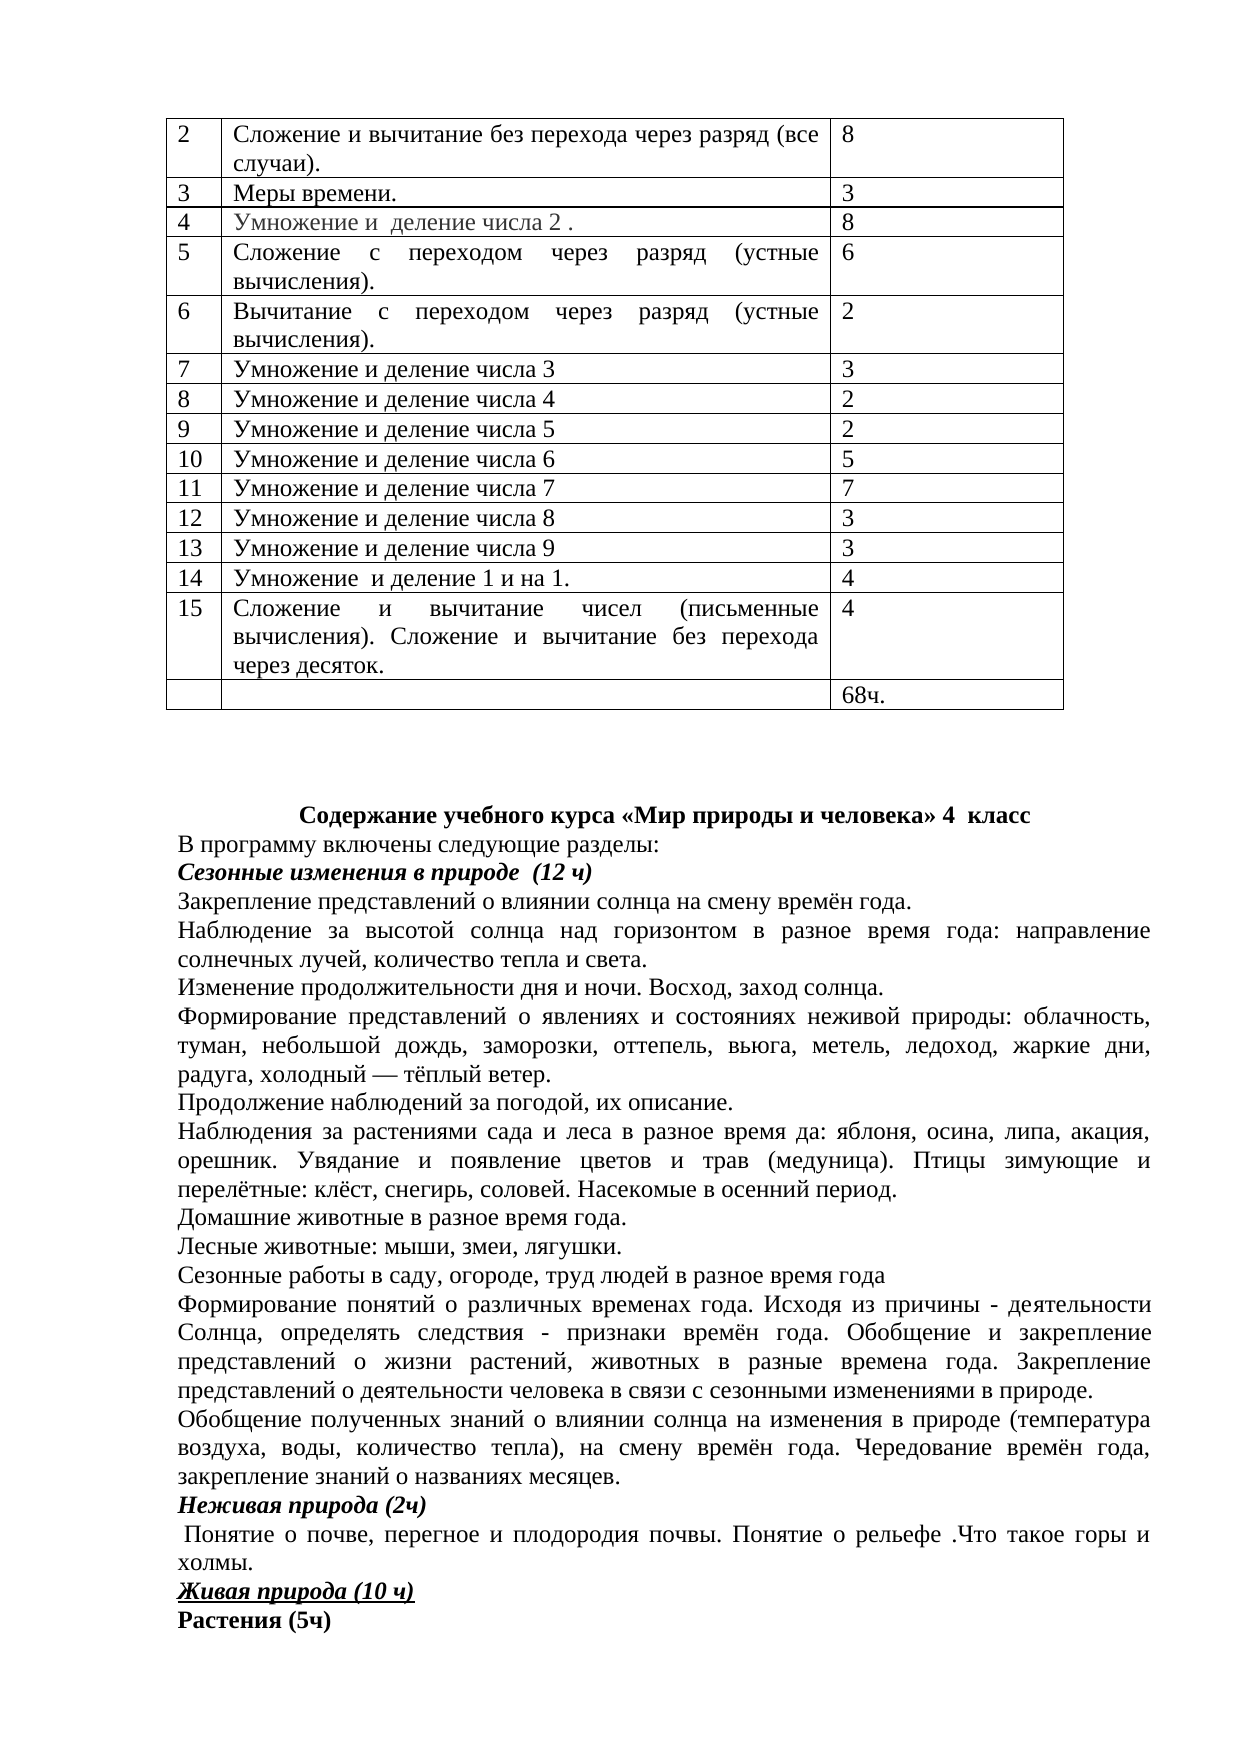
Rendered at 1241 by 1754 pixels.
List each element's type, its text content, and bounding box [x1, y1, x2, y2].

text Сезонные работы в саду, огороде, труд людей в разное время года [177, 1260, 1152, 1289]
table_cell Сложение с переходом через разряд (устные вычисления). [222, 237, 830, 295]
text Формирование представлений о явлениях и состояниях неживой природы: облачность, туман, небольшой дождь, заморозки, оттепель, вьюга, метель, ледоход, жаркие дни, радуга, холодный — тёплый ветер. [177, 1001, 1152, 1087]
table_cell 3 [167, 178, 221, 206]
table_cell Сложение и вычитание без перехода через разряд (все случаи). [222, 119, 830, 177]
table_cell 9 [167, 414, 221, 443]
table_cell Умножение и деление числа 7 [222, 474, 830, 502]
table_cell 7 [167, 354, 221, 383]
text Домашние животные в разное время года. [177, 1202, 1152, 1231]
table_cell Умножение и деление числа 2 . [222, 208, 830, 236]
table_cell 68ч. [831, 680, 1063, 709]
table_cell 2 [831, 296, 1063, 353]
table_cell 4 [831, 593, 1063, 679]
table_cell 3 [831, 178, 1063, 206]
text Закрепление представлений о влиянии солнца на смену времён года. [177, 886, 1152, 915]
table_cell 12 [167, 503, 221, 532]
text Понятие о почве, перегное и плодородия почвы. Понятие о рельефе .Что такое горы и холмы. [177, 1519, 1152, 1576]
table_cell 5 [831, 444, 1063, 472]
table_cell 4 [167, 208, 221, 236]
table_cell Умножение и деление числа 6 [222, 444, 830, 472]
table_cell Умножение и деление числа 5 [222, 414, 830, 443]
table_cell Умножение и деление числа 4 [222, 384, 830, 413]
text Растения (5ч) [177, 1605, 1152, 1634]
table_cell 2 [167, 119, 221, 177]
table_cell 3 [831, 503, 1063, 532]
table_cell 5 [167, 237, 221, 295]
table_cell 11 [167, 474, 221, 502]
table_cell 3 [831, 354, 1063, 383]
table_cell 3 [831, 533, 1063, 562]
table_cell 2 [831, 384, 1063, 413]
table_cell 8 [167, 384, 221, 413]
table_cell 8 [831, 208, 1063, 236]
text Формирование понятий о различных временах года. Исходя из причины - деятельности Солнца, определять следствия - признаки времён года. Обобщение и закрепление представлений о жизни растений, животных в разные времена года. Закрепление представлений о деятельности человека в связи с сезонными изменениями в природе. [177, 1289, 1152, 1404]
table_cell Умножение и деление числа 3 [222, 354, 830, 383]
text Лесные животные: мыши, змеи, лягушки. [177, 1231, 1152, 1260]
table_cell [167, 680, 221, 709]
text Живая природа (10 ч) [177, 1576, 1152, 1605]
text Содержание учебного курса «Мир природы и человека» 4 класс [177, 800, 1152, 829]
table_cell Вычитание с переходом через разряд (устные вычисления). [222, 296, 830, 353]
table_cell 6 [831, 237, 1063, 295]
text Продолжение наблюдений за погодой, их описание. [177, 1087, 1152, 1116]
table_cell 13 [167, 533, 221, 562]
table_cell 15 [167, 593, 221, 679]
table_cell Умножение и деление числа 8 [222, 503, 830, 532]
text Изменение продолжительности дня и ночи. Восход, заход солнца. [177, 972, 1152, 1001]
table_cell 8 [831, 119, 1063, 177]
table_cell 4 [831, 563, 1063, 592]
table_cell [222, 680, 830, 709]
text Сезонные изменения в природе (12 ч) [177, 857, 1152, 886]
text Обобщение полученных знаний о влиянии солнца на изменения в природе (температура воздуха, воды, количество тепла), на смену времён года. Чередование времён года, закрепление знаний о названиях месяцев. [177, 1404, 1152, 1490]
table_cell Меры времени. [222, 178, 830, 206]
table_cell 10 [167, 444, 221, 472]
table_cell 6 [167, 296, 221, 353]
table_cell Сложение и вычитание чисел (письменные вычисления). Сложение и вычитание без перехода через десяток. [222, 593, 830, 679]
text Наблюдения за растениями сада и леса в разное время да: яблоня, осина, липа, акация, орешник. Увядание и появление цветов и трав (медуница). Птицы зимующие и перелётные: клёст, снегирь, соловей. Насекомые в осенний период. [177, 1116, 1152, 1202]
table_cell 2 [831, 414, 1063, 443]
text В программу включены следующие разделы: [177, 829, 1152, 857]
text Неживая природа (2ч) [177, 1490, 1152, 1519]
table_cell Умножение и деление 1 и на 1. [222, 563, 830, 592]
text Наблюдение за высотой солнца над горизонтом в разное время года: направление солнечных лучей, количество тепла и света. [177, 915, 1152, 972]
table_cell 7 [831, 474, 1063, 502]
table_cell 14 [167, 563, 221, 592]
table_cell Умножение и деление числа 9 [222, 533, 830, 562]
